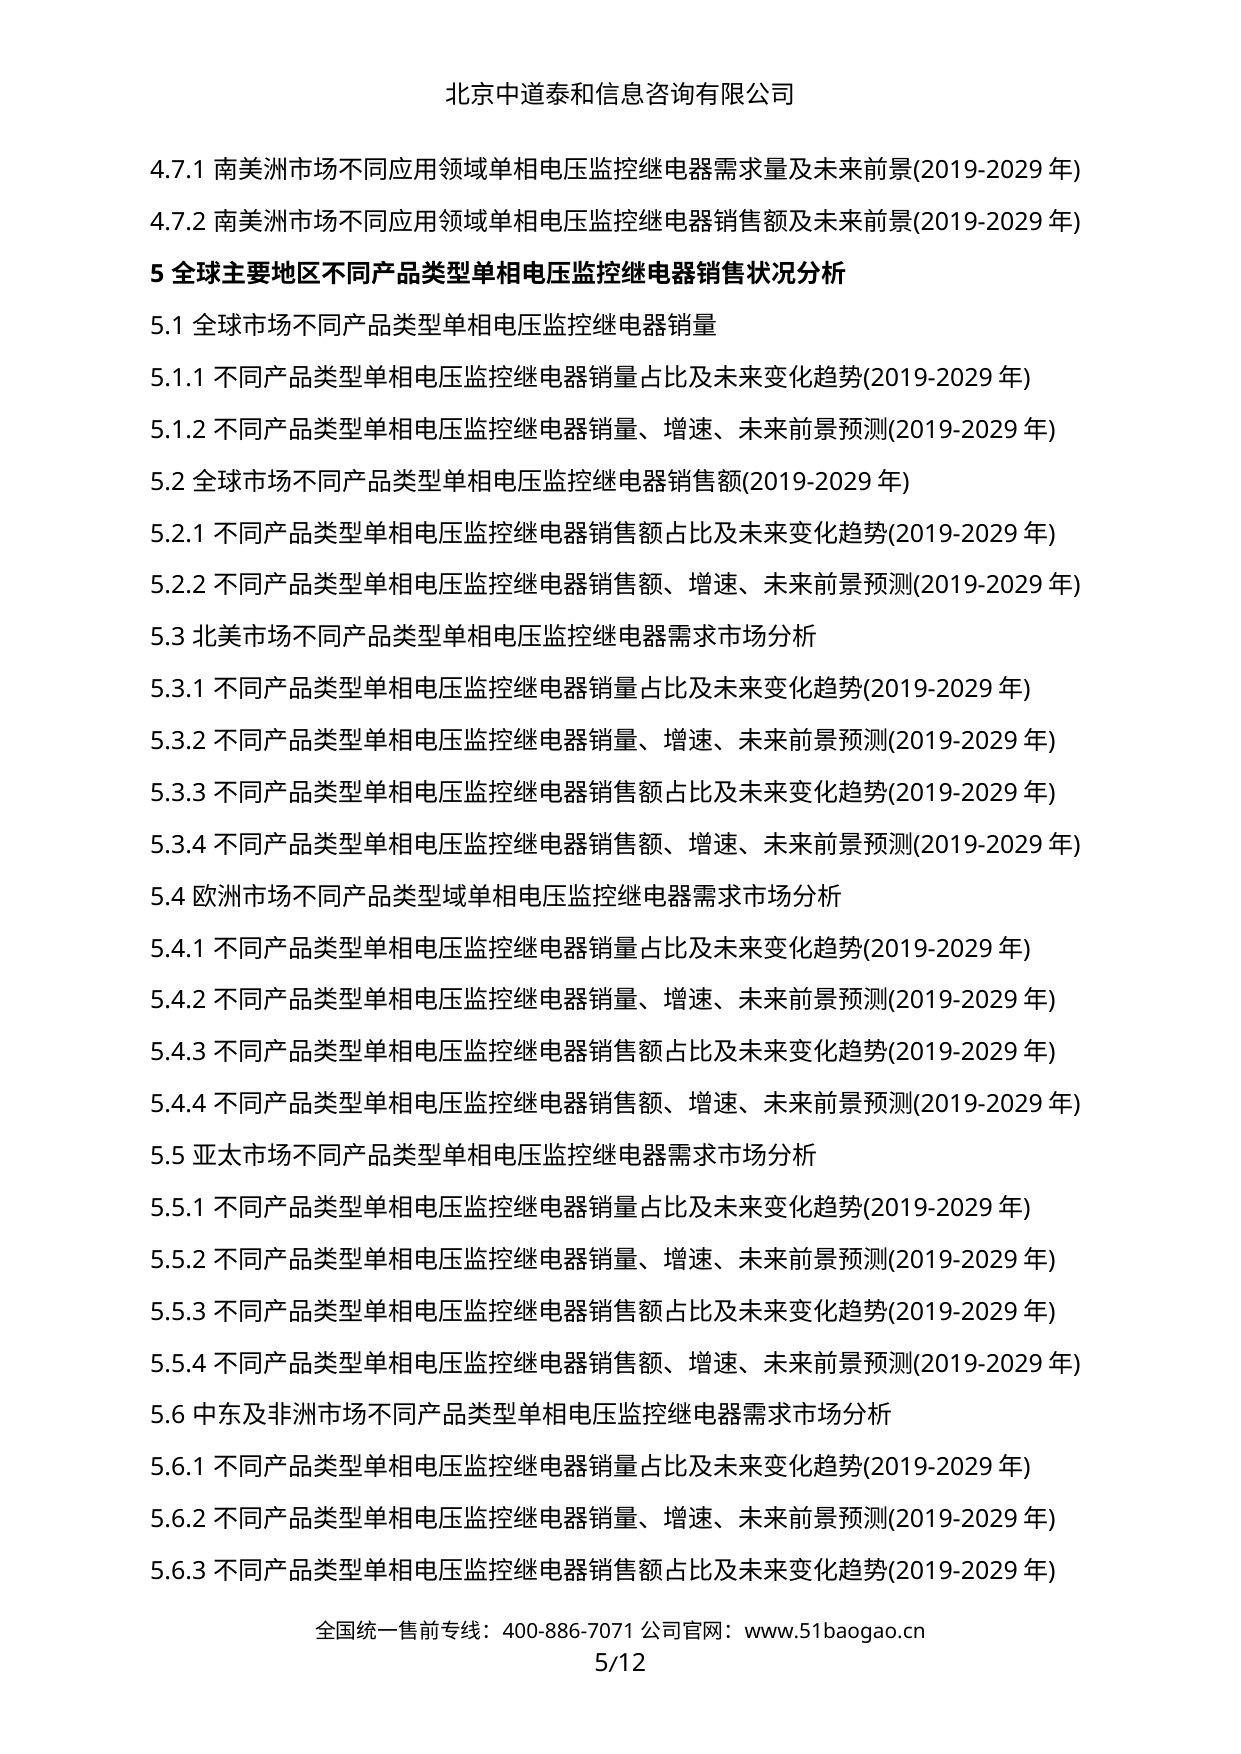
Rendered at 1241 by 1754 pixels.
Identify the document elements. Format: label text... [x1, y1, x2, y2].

text 5.4.3 不同产品类型单相电压监控继电器销售额占比及未来变化趋势(2019-2029年) [150, 1032, 1090, 1068]
text 5.4 欧洲市场不同产品类型域单相电压监控继电器需求市场分析 [150, 876, 1090, 912]
text 5.3.2 不同产品类型单相电压监控继电器销量、增速、未来前景预测(2019-2029年) [150, 721, 1090, 757]
text 5.1 全球市场不同产品类型单相电压监控继电器销量 [150, 306, 1090, 342]
text 5.5.4 不同产品类型单相电压监控继电器销售额、增速、未来前景预测(2019-2029年) [150, 1343, 1090, 1379]
text 5.2 全球市场不同产品类型单相电压监控继电器销售额(2019-2029年) [150, 461, 1090, 497]
text 5.6.2 不同产品类型单相电压监控继电器销量、增速、未来前景预测(2019-2029年) [150, 1499, 1090, 1535]
text 5.4.2 不同产品类型单相电压监控继电器销量、增速、未来前景预测(2019-2029年) [150, 980, 1090, 1016]
text 5.2.2 不同产品类型单相电压监控继电器销售额、增速、未来前景预测(2019-2029年) [150, 565, 1090, 601]
text 5.1.1 不同产品类型单相电压监控继电器销量占比及未来变化趋势(2019-2029年) [150, 357, 1090, 394]
text 5 全球主要地区不同产品类型单相电压监控继电器销售状况分析 [150, 254, 1090, 290]
text 5.3 北美市场不同产品类型单相电压监控继电器需求市场分析 [150, 617, 1090, 653]
text 5.3.4 不同产品类型单相电压监控继电器销售额、增速、未来前景预测(2019-2029年) [150, 824, 1090, 861]
text 5.3.1 不同产品类型单相电压监控继电器销量占比及未来变化趋势(2019-2029年) [150, 669, 1090, 705]
text 5.4.1 不同产品类型单相电压监控继电器销量占比及未来变化趋势(2019-2029年) [150, 928, 1090, 964]
text 5.6.3 不同产品类型单相电压监控继电器销售额占比及未来变化趋势(2019-2029年) [150, 1551, 1090, 1587]
text 5.1.2 不同产品类型单相电压监控继电器销量、增速、未来前景预测(2019-2029年) [150, 409, 1090, 446]
text 5.5 亚太市场不同产品类型单相电压监控继电器需求市场分析 [150, 1136, 1090, 1172]
text 5.5.2 不同产品类型单相电压监控继电器销量、增速、未来前景预测(2019-2029年) [150, 1239, 1090, 1276]
text 5.5.3 不同产品类型单相电压监控继电器销售额占比及未来变化趋势(2019-2029年) [150, 1291, 1090, 1327]
text 5.6 中东及非洲市场不同产品类型单相电压监控继电器需求市场分析 [150, 1395, 1090, 1431]
text 4.7.2 南美洲市场不同应用领域单相电压监控继电器销售额及未来前景(2019-2029年) [150, 202, 1090, 238]
text 5.3.3 不同产品类型单相电压监控继电器销售额占比及未来变化趋势(2019-2029年) [150, 772, 1090, 809]
text 5.2.1 不同产品类型单相电压监控继电器销售额占比及未来变化趋势(2019-2029年) [150, 513, 1090, 549]
text 5.6.1 不同产品类型单相电压监控继电器销量占比及未来变化趋势(2019-2029年) [150, 1447, 1090, 1483]
text 5.5.1 不同产品类型单相电压监控继电器销量占比及未来变化趋势(2019-2029年) [150, 1187, 1090, 1224]
text 4.7.1 南美洲市场不同应用领域单相电压监控继电器需求量及未来前景(2019-2029年) [150, 150, 1090, 186]
text 5.4.4 不同产品类型单相电压监控继电器销售额、增速、未来前景预测(2019-2029年) [150, 1084, 1090, 1120]
